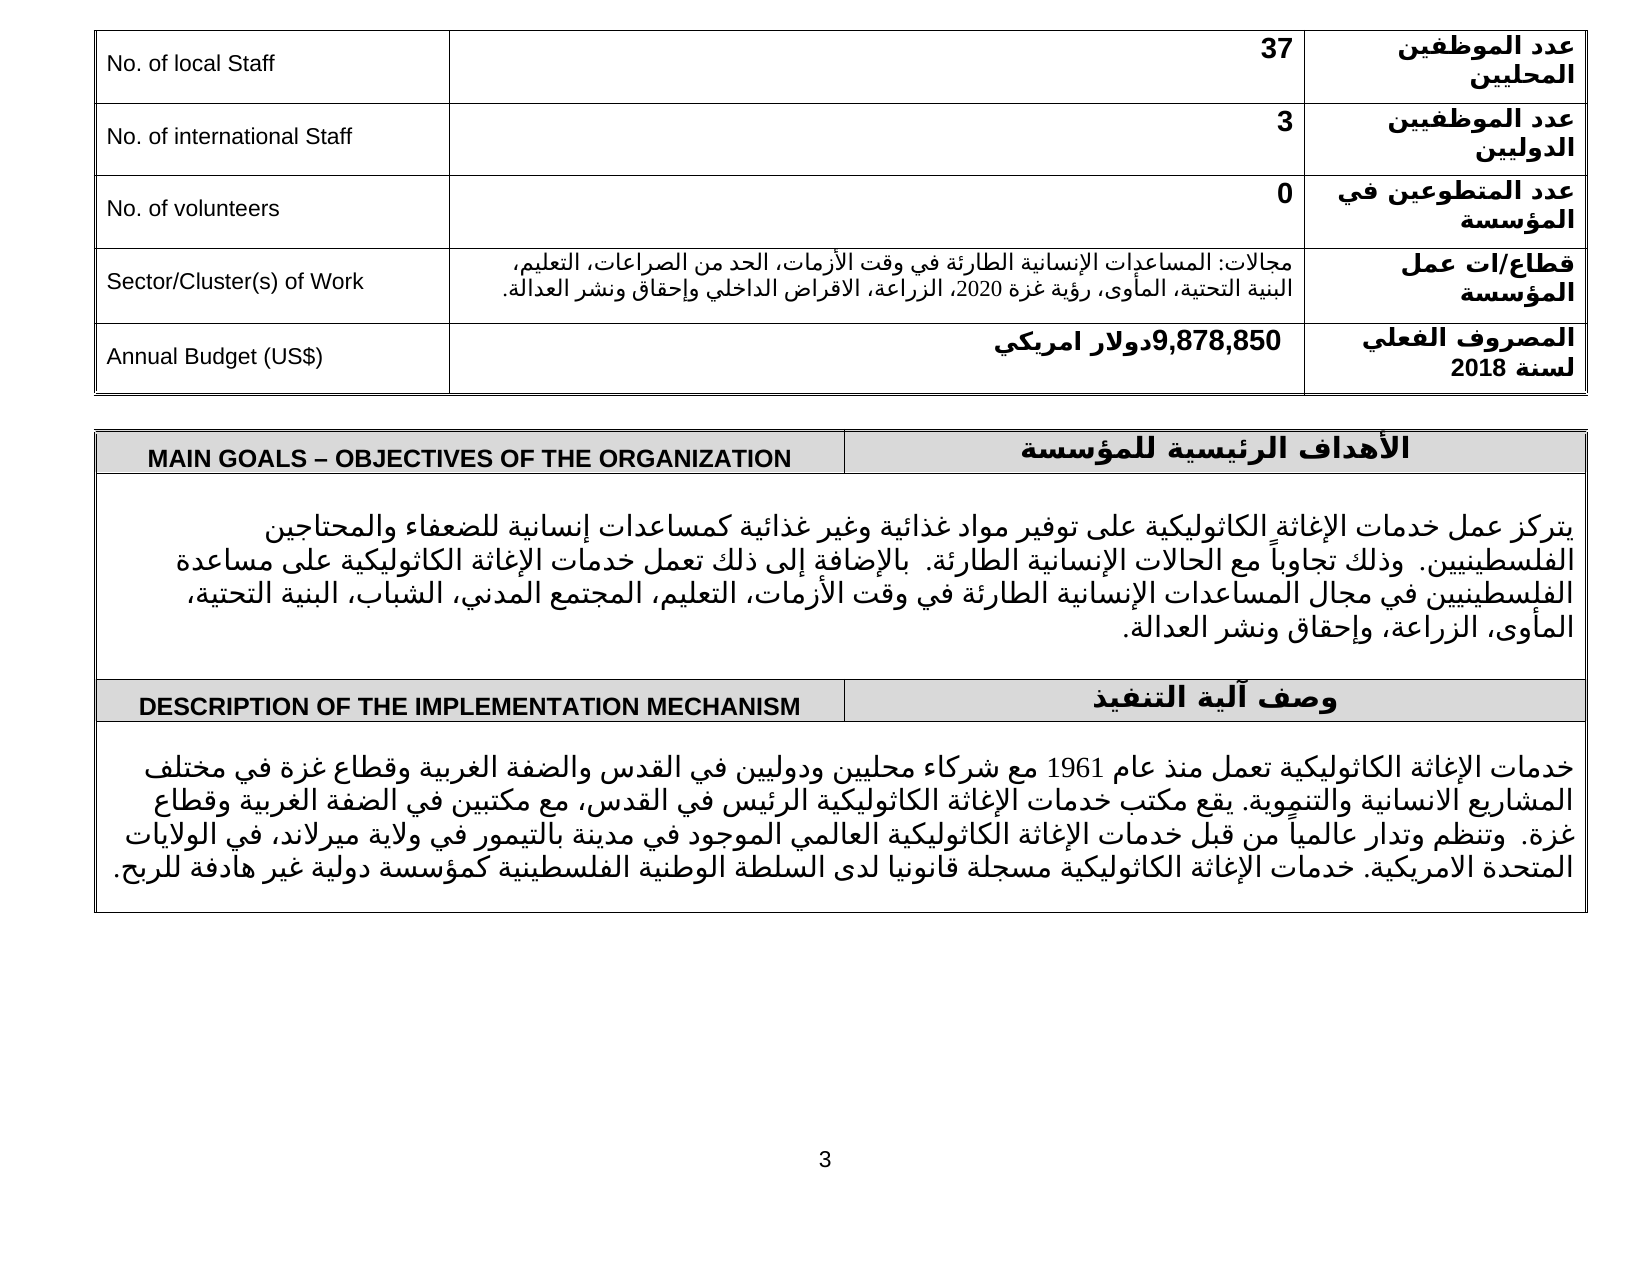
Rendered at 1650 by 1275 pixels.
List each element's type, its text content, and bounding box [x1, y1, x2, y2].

table_cell Sector/Cluster(s) of Work [97, 249, 449, 322]
table_cell 37 [450, 31, 1304, 103]
table_cell 9,878,850دولار امريكي [450, 324, 1304, 393]
table_cell عدد الموظفيين الدوليين [1305, 104, 1585, 175]
table_cell No. of local Staff [97, 31, 449, 103]
table_cell 0 [450, 176, 1304, 248]
table_cell DESCRIPTION OF THE IMPLEMENTATION MECHANISM [97, 680, 844, 721]
table_cell 3 [450, 104, 1304, 175]
table_cell يتركز عمل خدمات الإغاثة الكاثوليكية على توفير مواد غذائية وغير غذائية كمساعدات إنسانية للضعفاء والمحتاجين الفلسطينيين. وذلك تجاوباً مع الحالات الإنسانية الطارئة. بالإضافة إلى ذلك تعمل خدمات الإغاثة الكاثوليكية على مساعدة الفلسطينيين في مجال المساعدات الإنسانية الطارئة في وقت الأزمات، التعليم، المجتمع المدني، الشباب، البنية التحتية، المأوى، الزراعة، وإحقاق ونشر العدالة. [97, 474, 1585, 679]
table_cell No. of volunteers [97, 176, 449, 248]
table_cell عدد المتطوعين في المؤسسة [1305, 176, 1585, 248]
table_cell وصف آلية التنفيذ [845, 680, 1585, 721]
table_cell مجالات: المساعدات الإنسانية الطارئة في وقت الأزمات، الحد من الصراعات، التعليم، البنية التحتية، المأوى، رؤية غزة 2020، الزراعة، الاقراض الداخلي وإحقاق ونشر العدالة. [450, 249, 1304, 322]
table_header الأهداف الرئيسية للمؤسسة [845, 430, 1587, 472]
table_cell عدد الموظفين المحليين [1305, 31, 1585, 103]
table_cell خدمات الإغاثة الكاثوليكية تعمل منذ عام 1961 مع شركاء محليين ودوليين في القدس والضفة الغربية وقطاع غزة في مختلف المشاريع الانسانية والتنموية. يقع مكتب خدمات الإغاثة الكاثوليكية الرئيس في القدس، مع مكتبين في الضفة الغربية وقطاع غزة. وتنظم وتدار عالمياً من قبل خدمات الإغاثة الكاثوليكية العالمي الموجود في مدينة بالتيمور في ولاية ميرلاند، في الولايات المتحدة الامريكية. خدمات الإغاثة الكاثوليكية مسجلة قانونيا لدى السلطة الوطنية الفلسطينية كمؤسسة دولية غير هادفة للربح. [97, 722, 1585, 912]
table_cell No. of international Staff [97, 104, 449, 175]
table_cell المصروف الفعلي لسنة 2018 [1305, 324, 1587, 393]
table_header MAIN GOALS – OBJECTIVES OF THE ORGANIZATION [95, 432, 844, 472]
table_cell Annual Budget (US$) [95, 324, 449, 393]
table_cell قطاع/ات عمل المؤسسة [1305, 249, 1585, 322]
